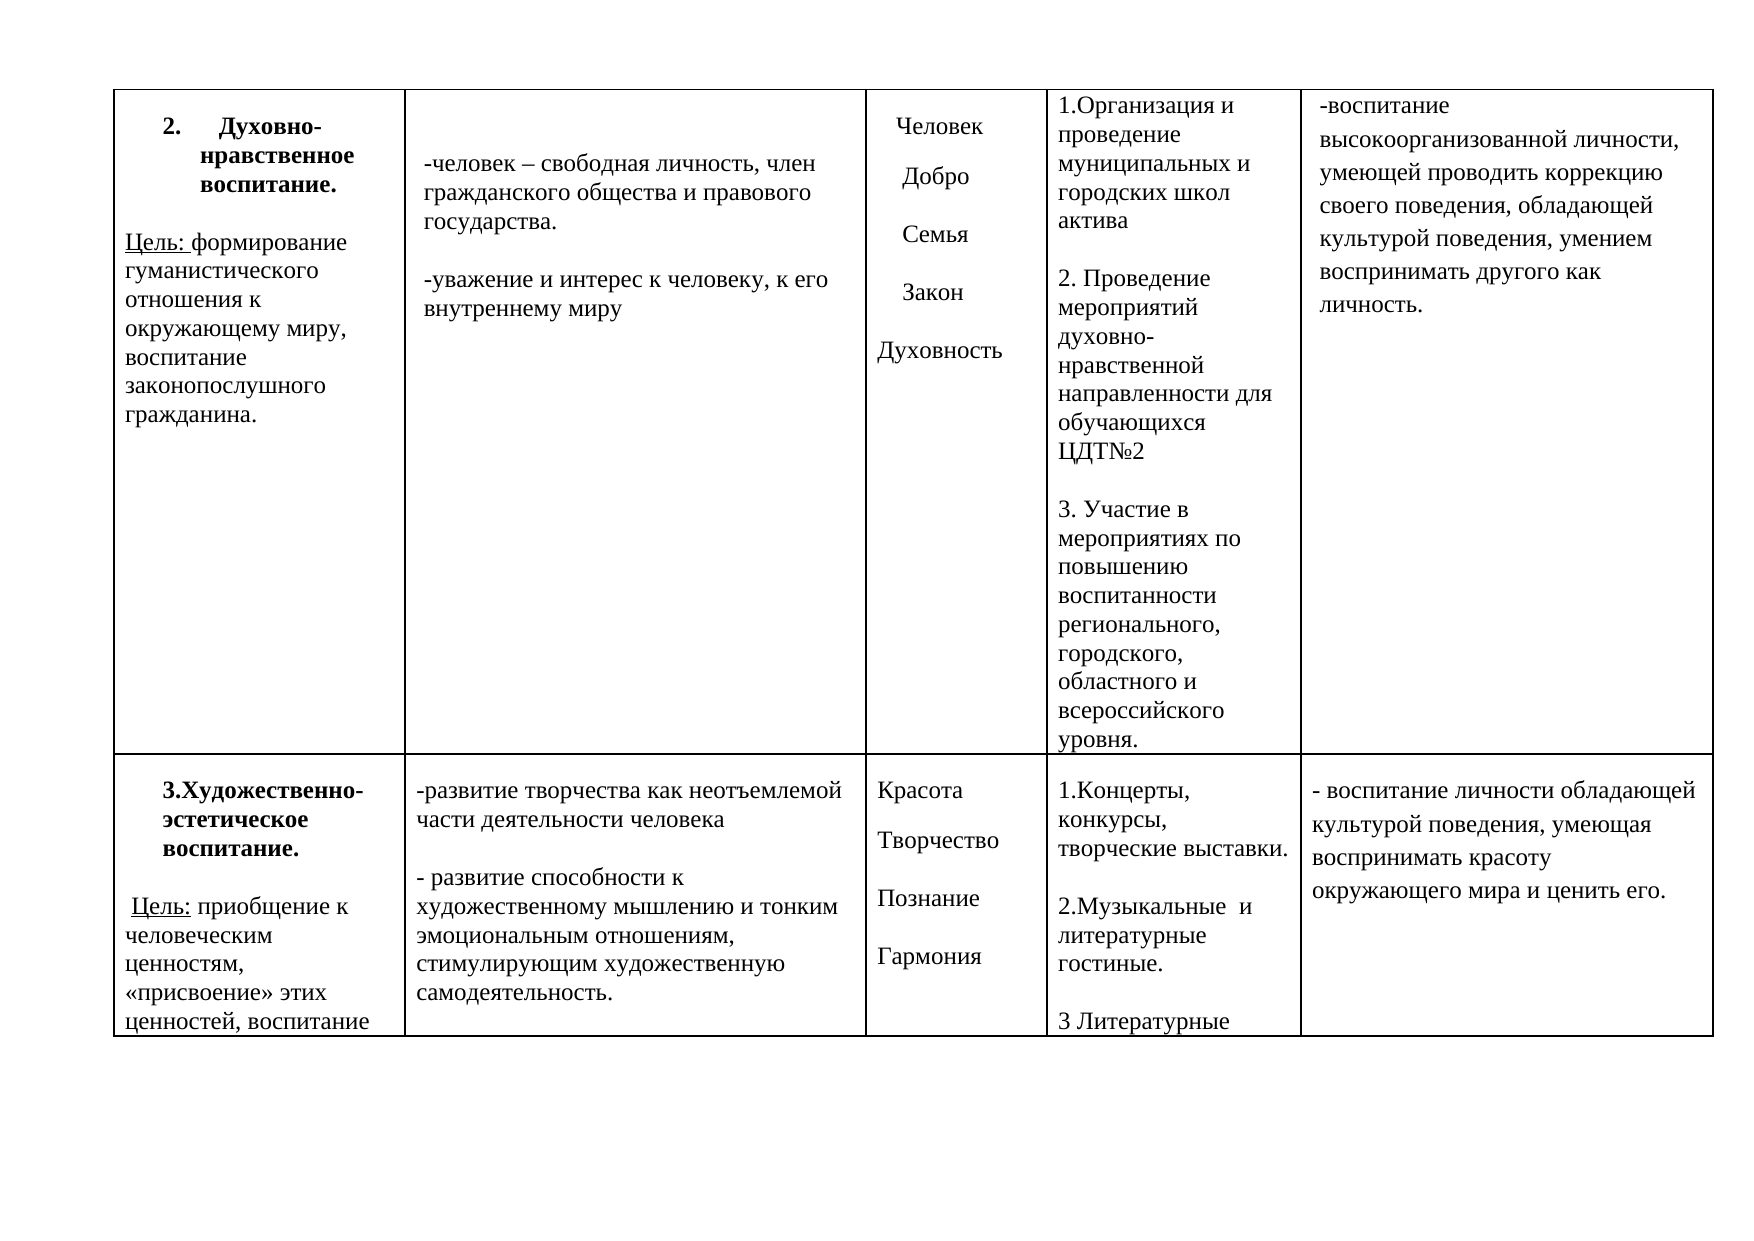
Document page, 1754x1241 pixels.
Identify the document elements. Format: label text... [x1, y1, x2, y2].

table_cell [1302, 873, 1712, 1059]
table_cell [1048, 873, 1300, 1059]
table_cell -воспитание высокоорганизованной личности, умеющей проводить коррекцию своего поведения, обладающей культурой поведения, умением воспринимать другого как личность. [1302, 209, 1712, 871]
table_cell 2. Духовно- нравственное воспитание. Цель: формирование гуманистического отношения к окружающему миру, воспитание законопослушного гражданина. [115, 209, 404, 871]
table_cell -человек – свободная личность, член гражданского общества и правового государства. -уважение и интерес к человеку, к его внутреннему миру [406, 209, 865, 871]
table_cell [867, 91, 1046, 206]
table_cell 1.Организация и проведение муниципальных и городских школ актива 2. Проведение мероприятий духовно-нравственной направленности для обучающихся ЦДТ№2 3. Участие в мероприятиях по повышению воспитанности регионального, городского, областного и всероссийского уровня. [1048, 209, 1300, 871]
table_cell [115, 873, 404, 1059]
table_cell Человек Добро Семья Закон Духовность [867, 209, 1046, 871]
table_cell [406, 873, 865, 1059]
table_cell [1048, 91, 1300, 206]
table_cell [115, 91, 404, 206]
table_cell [406, 91, 865, 206]
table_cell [867, 873, 1046, 1059]
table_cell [1302, 91, 1712, 206]
